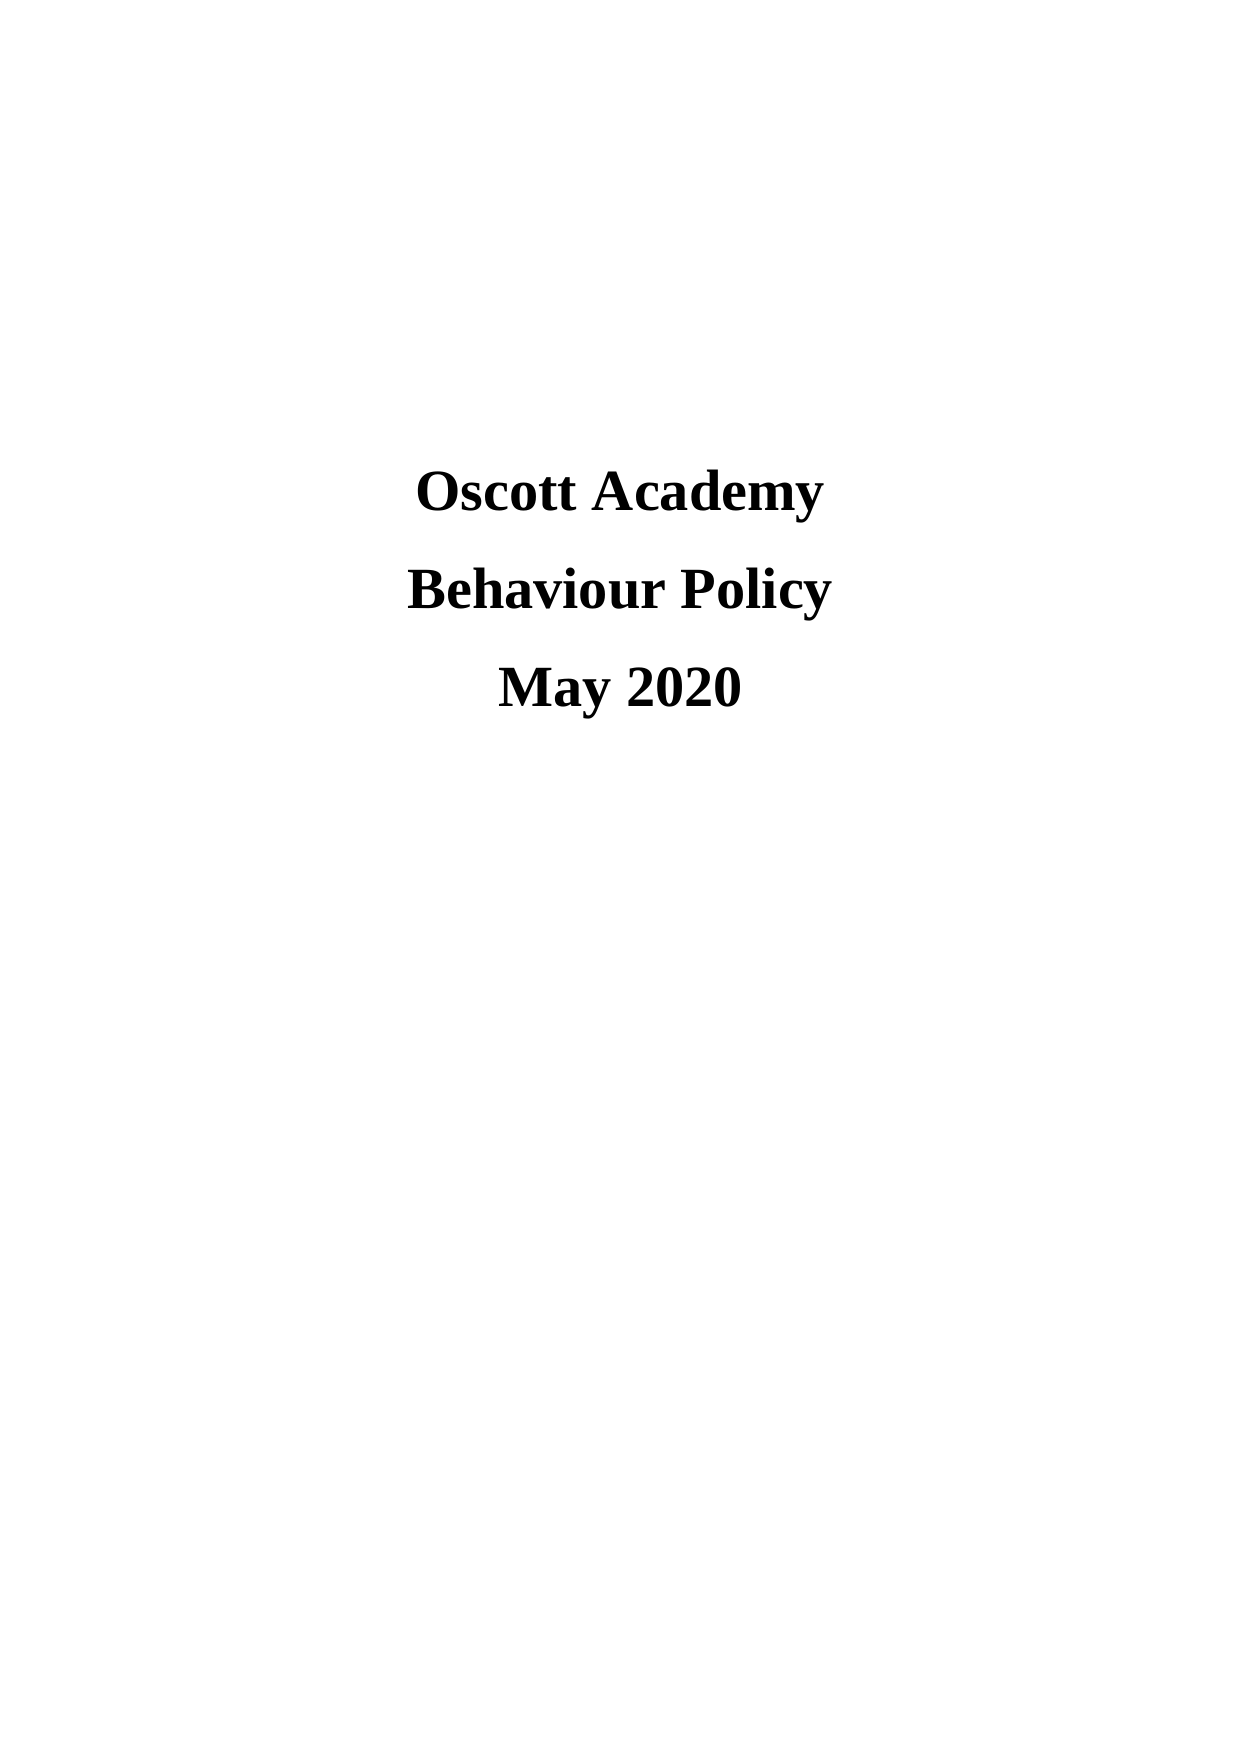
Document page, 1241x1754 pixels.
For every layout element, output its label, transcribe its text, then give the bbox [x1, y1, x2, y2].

text Behaviour Policy [150, 554, 1090, 621]
text Oscott Academy [150, 456, 1090, 523]
text May 2020 [150, 652, 1090, 719]
